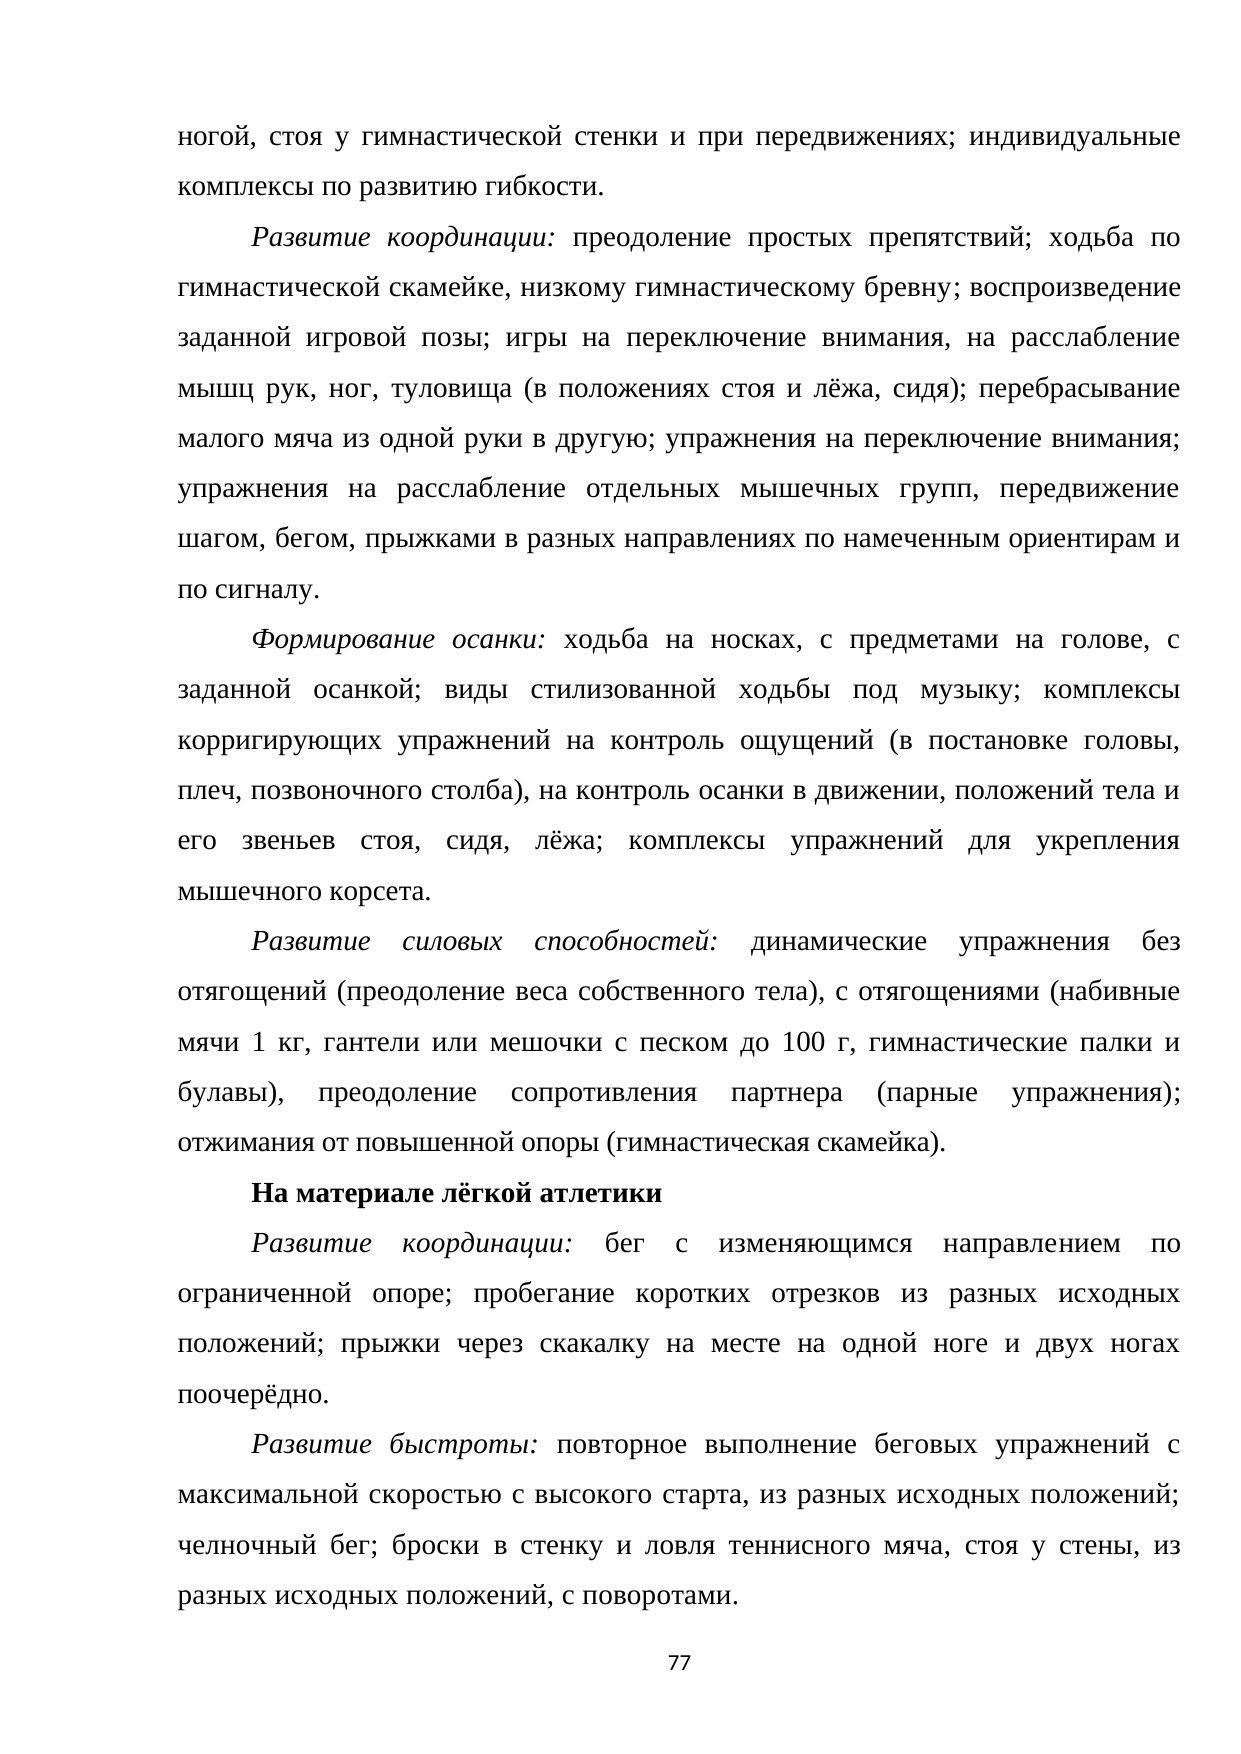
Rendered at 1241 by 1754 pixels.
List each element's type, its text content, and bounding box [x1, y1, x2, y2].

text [177, 118, 1181, 202]
text Развитие координации: бег с изменяющимся направлением по ограниченной опоре; пробегание коротких отрезков из разных исходных положений; прыжки через скакалку на месте на одной ноге и двух ногах поочерёдно. [177, 1225, 1181, 1409]
text Формирование осанки: ходьба на носках, с предметами на голове, с заданной осанкой; виды стилизованной ходьбы под музыку; комплексы корригирующих упражнений на контроль ощущений (в постановке головы, плеч, позвоночного столба), на контроль осанки в движении, положений тела и его звеньев стоя, сидя, лёжа; комплексы упражнений для укрепления мышечного корсета. [177, 621, 1181, 906]
text Развитие быстроты: повторное выполнение беговых упражнений с максимальной скоростью с высокого старта, из разных исходных положений; челночный бег; броски в стенку и ловля теннисного мяча, стоя у стены, из разных исходных положений, с поворотами. [177, 1426, 1181, 1611]
text Развитие координации: преодоление простых препятствий; ходьба по гимнастической скамейке, низкому гимнастическому бревну; воспроизведение заданной игровой позы; игры на переключение внимания, на расслабление мышц рук, ног, туловища (в положениях стоя и лёжа, сидя); перебрасывание малого мяча из одной руки в другую; упражнения на переключение внимания; упражнения на расслабление отдельных мышечных групп, передвижение шагом, бегом, прыжками в разных направлениях по намеченным ориентирам и по сигналу. [177, 219, 1181, 604]
text Развитие силовых способностей: динамические упражнения без отягощений (преодоление веса собственного тела), с отягощениями (набивные мячи , гантели или мешочки с песком до , гимнастические палки и булавы), преодоление сопротивления партнера (парные упражнения); отжимания от повышенной опоры (гимнастическая скамейка). [177, 923, 1181, 1158]
text На материале лёгкой атлетики [177, 1175, 1181, 1208]
